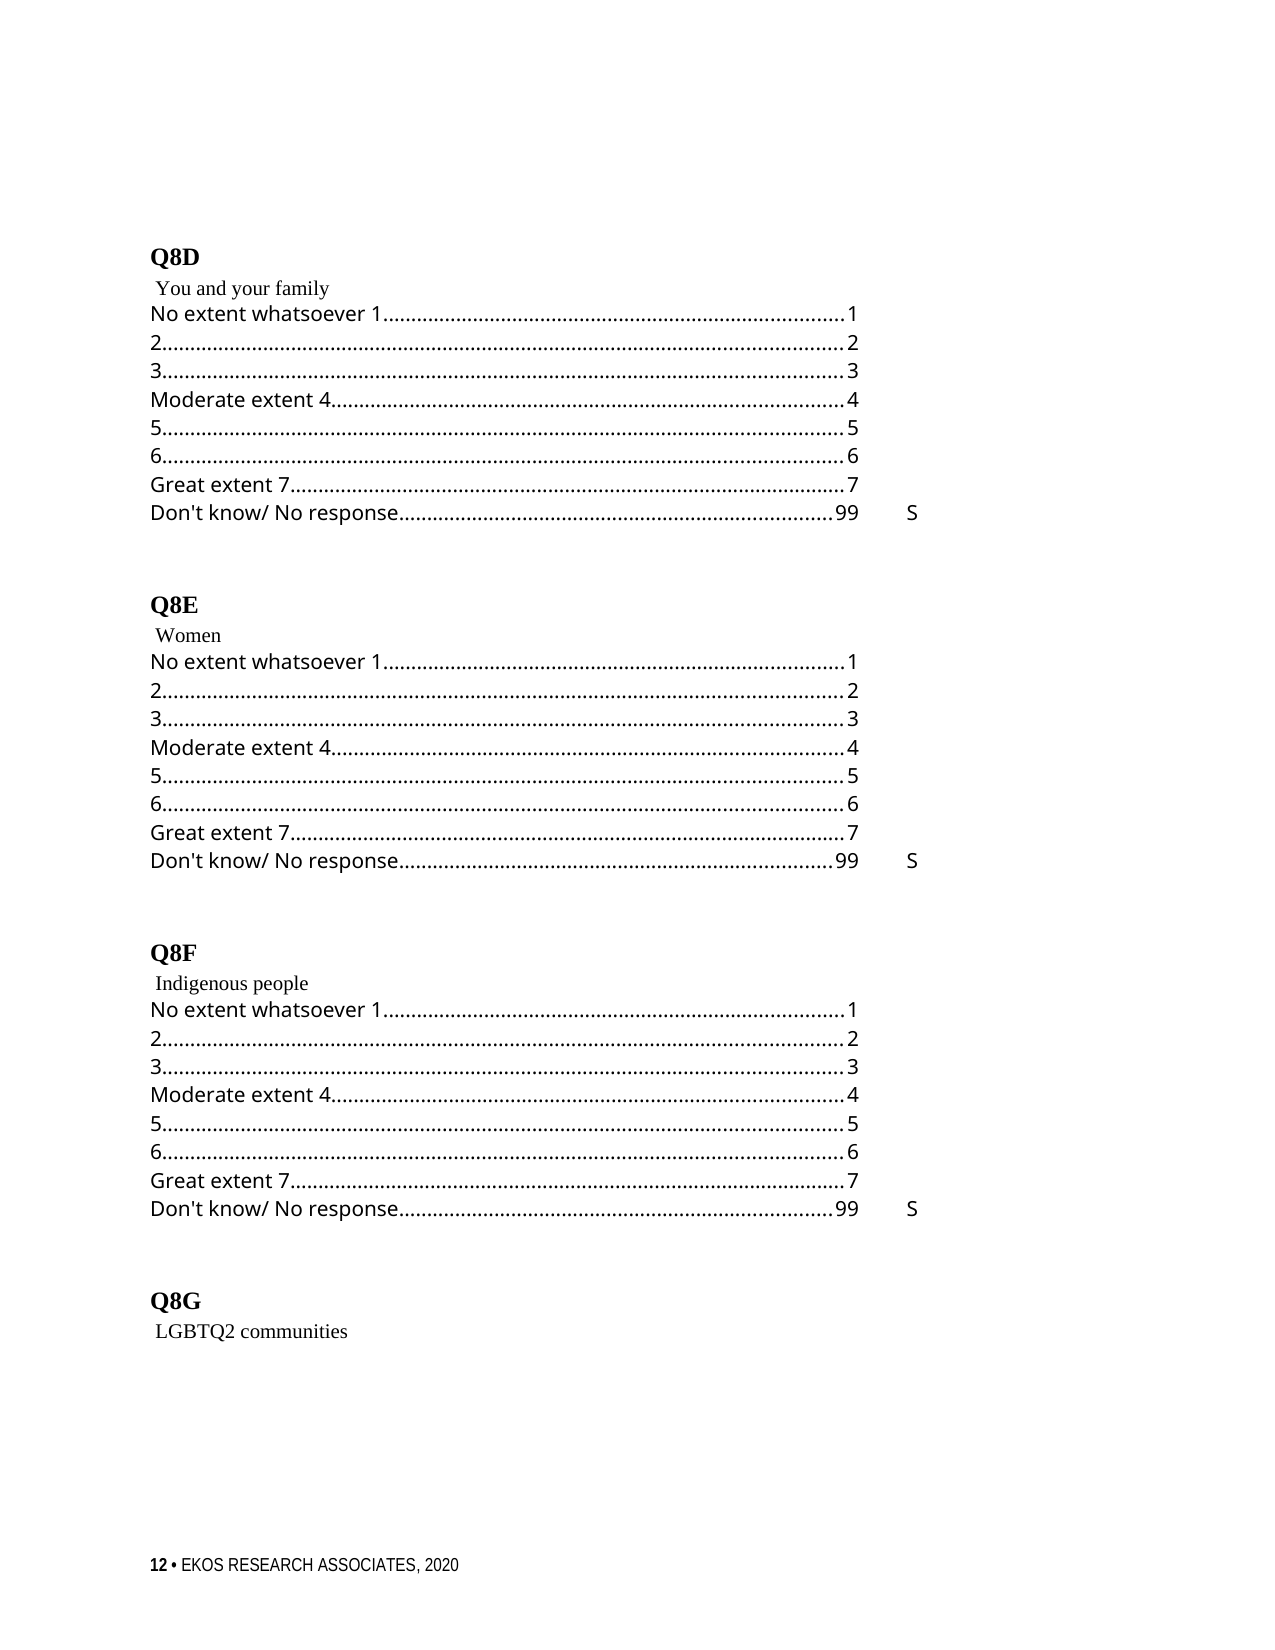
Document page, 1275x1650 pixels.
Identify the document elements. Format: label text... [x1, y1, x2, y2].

text Don't know/ No response 99 S [150, 846, 906, 875]
text No extent whatsoever 1 1 [150, 995, 906, 1024]
text Q8F [150, 938, 1125, 967]
text Great extent 7 7 [150, 1166, 906, 1194]
text Moderate extent 4 4 [150, 733, 906, 761]
text 5 5 [150, 413, 906, 442]
text Q8E [150, 590, 1125, 619]
text 5 5 [150, 761, 906, 789]
text 6 6 [150, 1137, 906, 1166]
text 2 2 [150, 1024, 906, 1052]
text Don't know/ No response 99 S [150, 1194, 906, 1223]
text 2 2 [150, 676, 906, 704]
text 6 6 [150, 442, 906, 470]
text Great extent 7 7 [150, 470, 906, 498]
text 3 3 [150, 1052, 906, 1081]
text 3 3 [150, 704, 906, 733]
text 3 3 [150, 356, 906, 385]
text No extent whatsoever 1 1 [150, 647, 906, 676]
text Q8G [150, 1286, 1125, 1315]
text You and your family [150, 275, 1125, 299]
text Moderate extent 4 4 [150, 385, 906, 413]
text 2 2 [150, 328, 906, 356]
text 6 6 [150, 789, 906, 818]
text 5 5 [150, 1109, 906, 1137]
text No extent whatsoever 1 1 [150, 299, 906, 328]
text Don't know/ No response 99 S [150, 498, 906, 527]
text Women [150, 623, 1125, 647]
text Indigenous people [150, 971, 1125, 995]
text Moderate extent 4 4 [150, 1081, 906, 1109]
text Great extent 7 7 [150, 818, 906, 846]
text LGBTQ2 communities [150, 1319, 1125, 1343]
text Q8D [150, 242, 1125, 271]
